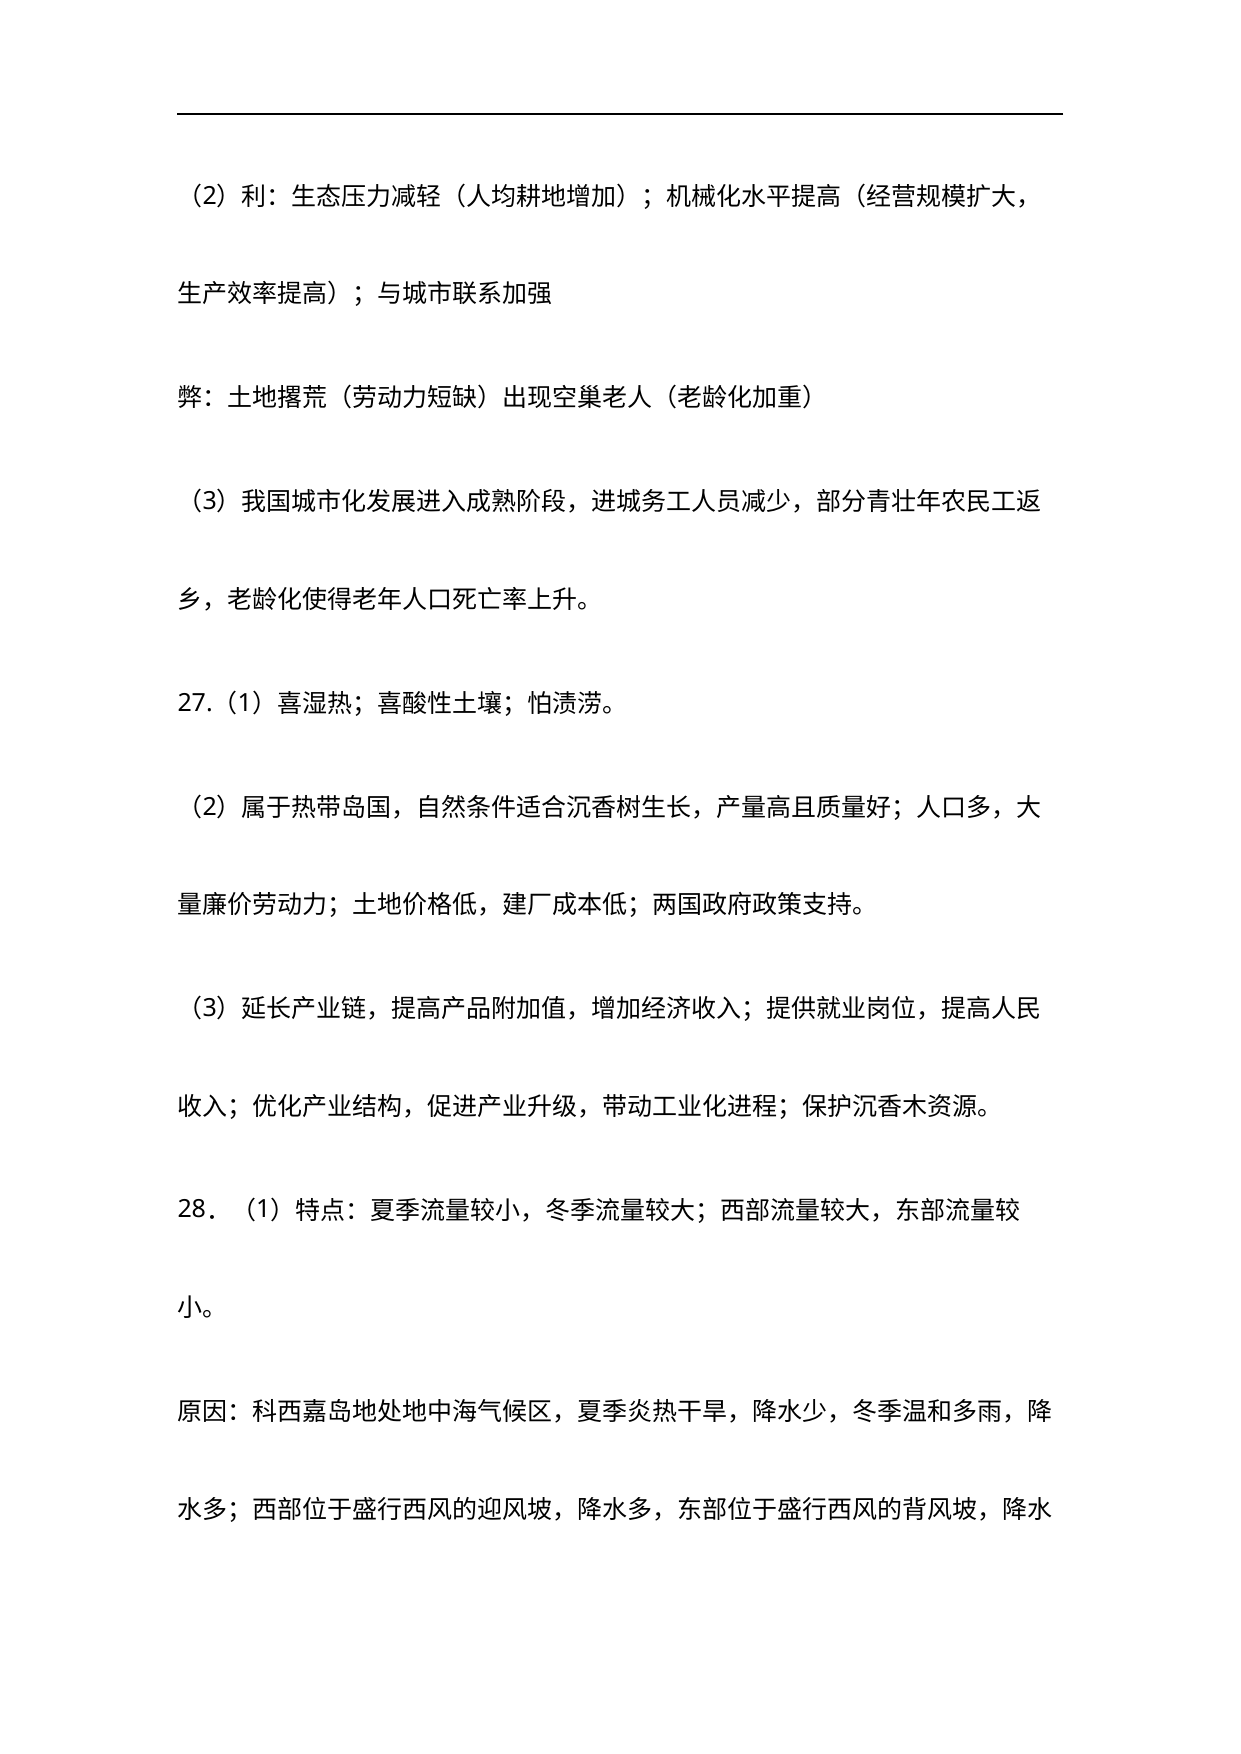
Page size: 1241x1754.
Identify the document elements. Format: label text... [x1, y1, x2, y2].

text 28．（1）特点：夏季流量较小，冬季流量较大；西部流量较大，东部流量较小。 [177, 1176, 1063, 1338]
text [177, 1377, 1063, 1540]
list 利：生态压力减轻（人均耕地增加）；机械化水平提高（经营规模扩大，生产效率提高）；与城市联系加强 [177, 162, 1063, 324]
list 我国城市化发展进入成熟阶段，进城务工人员减少，部分青壮年农民工返乡，老龄化使得老年人口死亡率上升。 [177, 467, 1063, 630]
text 27.（1）喜湿热；喜酸性土壤；怕渍涝。 [177, 669, 1063, 734]
text （2）属于热带岛国，自然条件适合沉香树生长，产量高且质量好；人口多，大量廉价劳动力；土地价格低，建厂成本低；两国政府政策支持。 [177, 773, 1063, 935]
text （3）延长产业链，提高产品附加值，增加经济收入；提供就业岗位，提高人民收入；优化产业结构，促进产业升级，带动工业化进程；保护沉香木资源。 [177, 974, 1063, 1137]
list 弊：土地撂荒（劳动力短缺）出现空巢老人（老龄化加重） [177, 363, 1063, 428]
